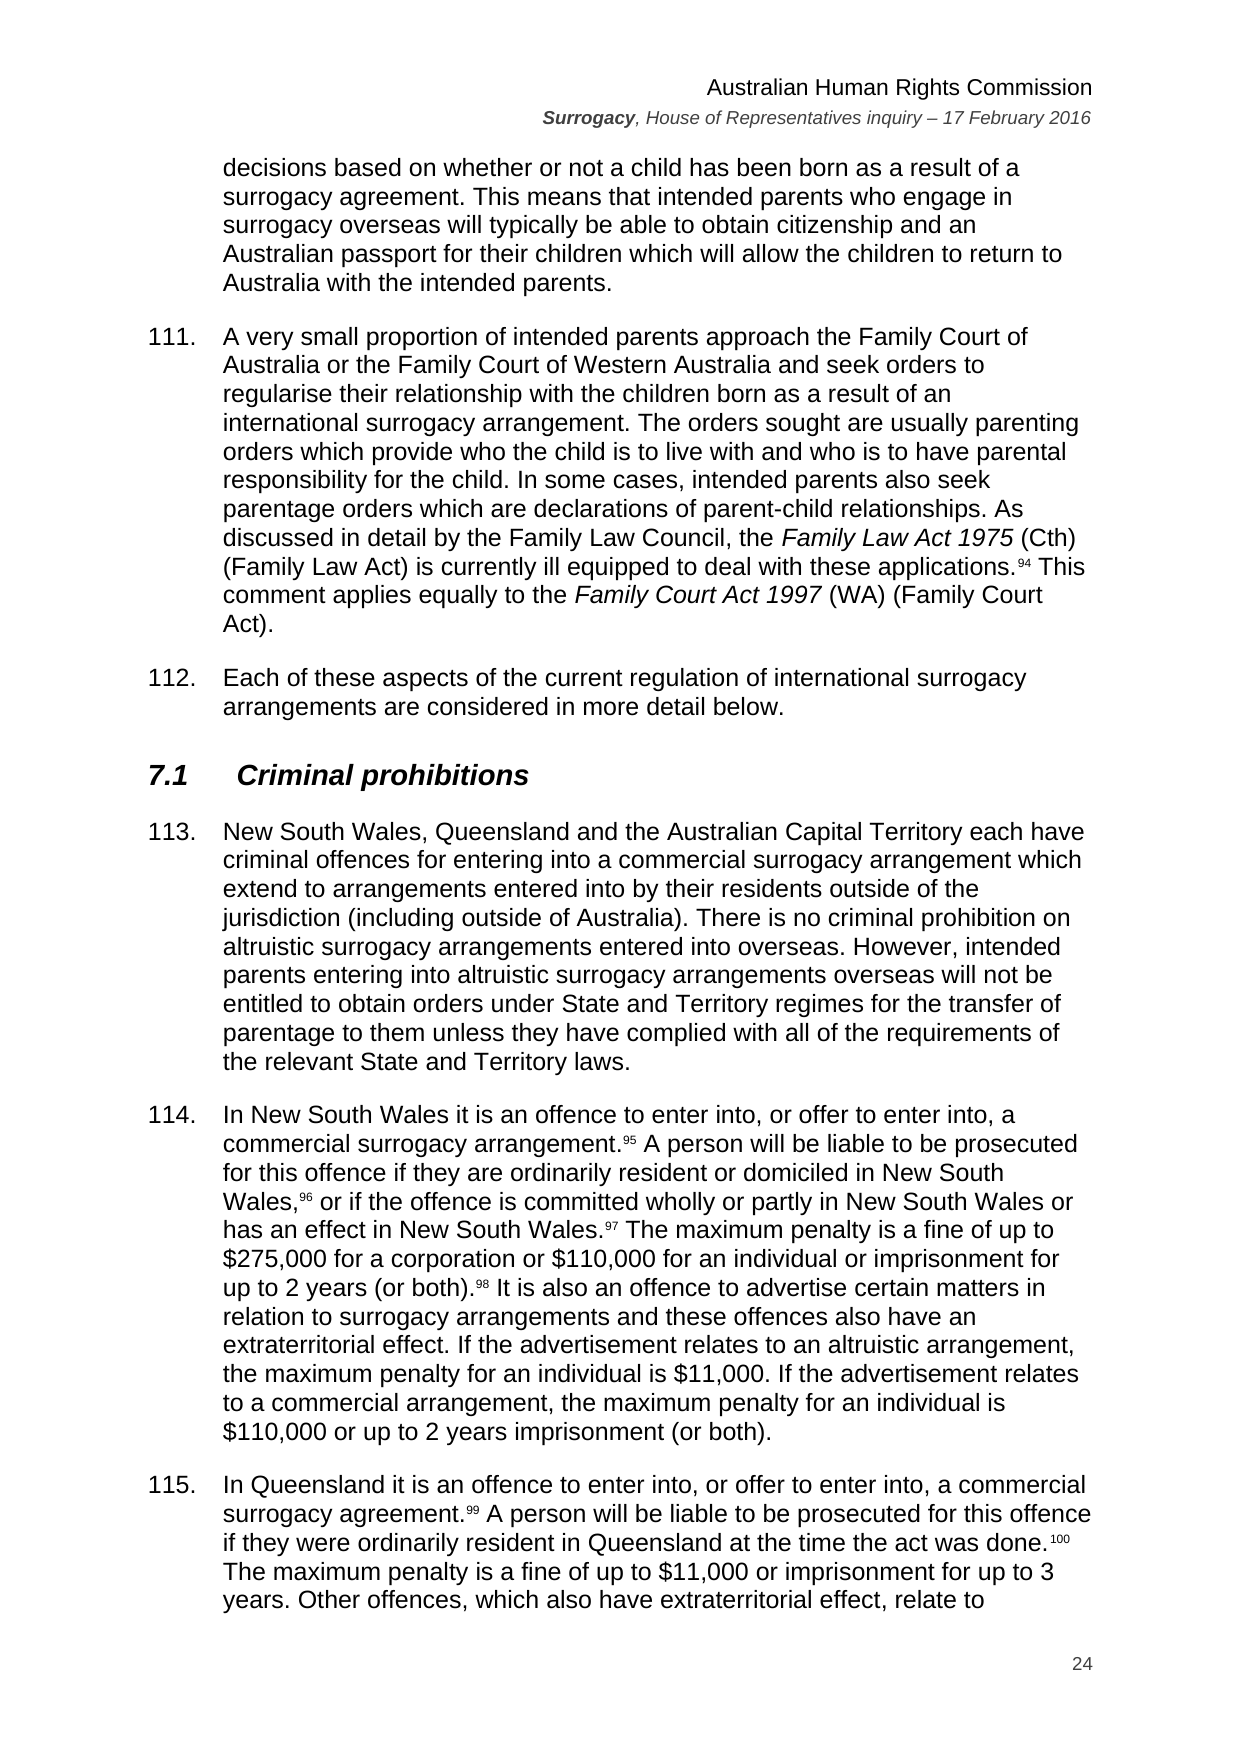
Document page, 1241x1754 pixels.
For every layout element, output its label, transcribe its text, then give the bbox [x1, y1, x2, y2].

text In New South Wales it is an offence to enter into, or offer to enter into, a commercial surrogacy arrangement. A person will be liable to be prosecuted for this offence if they are ordinarily resident or domiciled in New South Wales, or if the offence is committed wholly or partly in New South Wales or has an effect in New South Wales. The maximum penalty is a fine of up to $275,000 for a corporation or $110,000 for an individual or imprisonment for up to 2 years (or both). It is also an offence to advertise certain matters in relation to surrogacy arrangements and these offences also have an extraterritorial effect. If the advertisement relates to an altruistic arrangement, the maximum penalty for an individual is $11,000. If the advertisement relates to a commercial arrangement, the maximum penalty for an individual is $110,000 or up to 2 years imprisonment (or both). [148, 1100, 1092, 1445]
subtitle Criminal prohibitions [148, 758, 1092, 792]
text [148, 1470, 1092, 1614]
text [148, 153, 1092, 297]
text New South Wales, Queensland and the Australian Capital Territory each have criminal offences for entering into a commercial surrogacy arrangement which extend to arrangements entered into by their residents outside of the jurisdiction (including outside of Australia). There is no criminal prohibition on altruistic surrogacy arrangements entered into overseas. However, intended parents entering into altruistic surrogacy arrangements overseas will not be entitled to obtain orders under State and Territory regimes for the transfer of parentage to them unless they have complied with all of the requirements of the relevant State and Territory laws. [148, 817, 1092, 1075]
text Each of these aspects of the current regulation of international surrogacy arrangements are considered in more detail below. [148, 663, 1092, 721]
text A very small proportion of intended parents approach the Family Court of Australia or the Family Court of Western Australia and seek orders to regularise their relationship with the children born as a result of an international surrogacy arrangement. The orders sought are usually parenting orders which provide who the child is to live with and who is to have parental responsibility for the child. In some cases, intended parents also seek parentage orders which are declarations of parent-child relationships. As discussed in detail by the Family Law Council, the Family Law Act 1975 (Cth) (Family Law Act) is currently ill equipped to deal with these applications. This comment applies equally to the Family Court Act 1997 (WA) (Family Court Act). [148, 322, 1092, 638]
